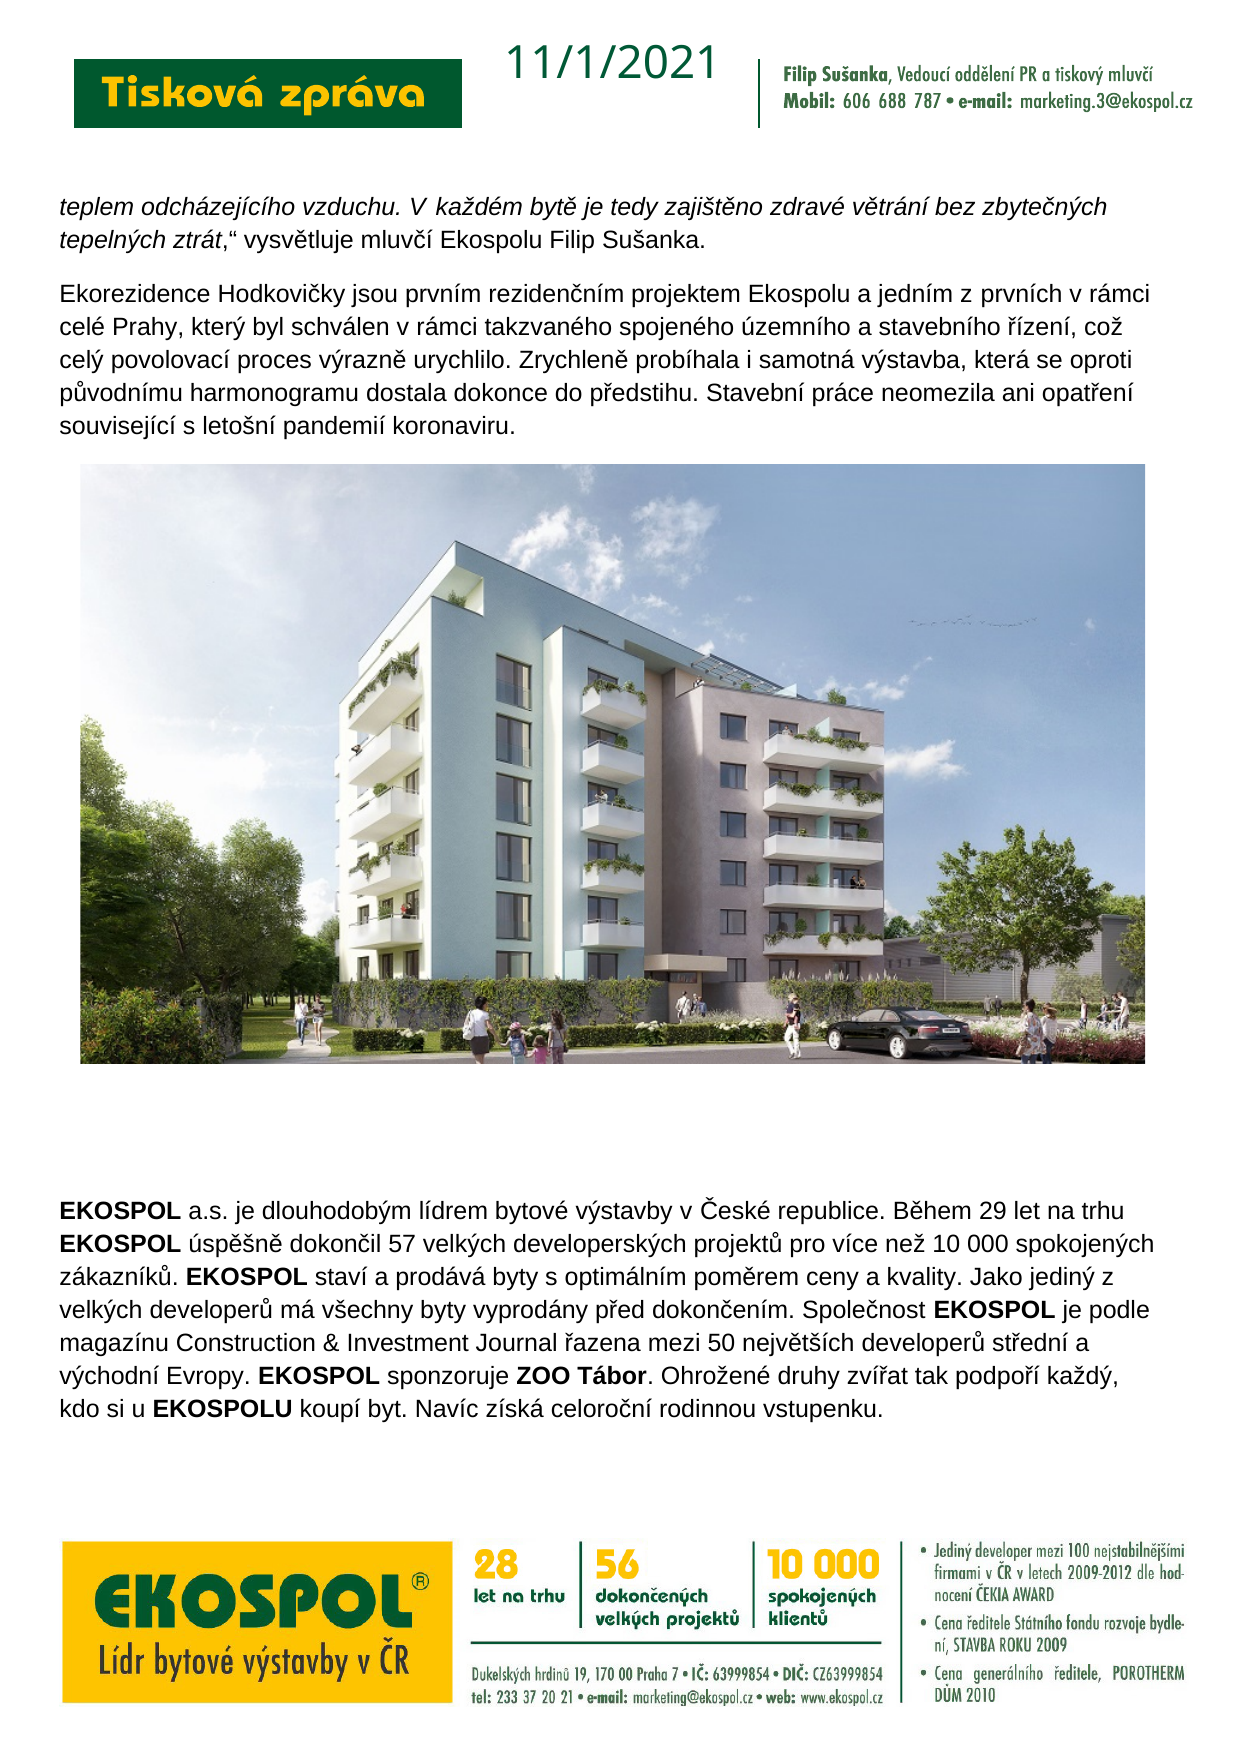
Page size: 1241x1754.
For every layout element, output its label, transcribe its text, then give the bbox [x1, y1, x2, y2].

text Ekorezidence Hodkovičky jsou prvním rezidenčním projektem Ekospolu a jedním z prvních v rámci celé Prahy, který byl schválen v rámci takzvaného spojeného územního a stavebního řízení, což celý povolovací proces výrazně urychlilo. Zrychleně probíhala i samotná výstavba, která se oproti původnímu harmonogramu dostala dokonce do předstihu. Stavební práce neomezila ani opatření související s letošní pandemií koronaviru. [59, 279, 1167, 440]
picture [59, 1538, 1189, 1707]
text EKOSPOL a.s. je dlouhodobým lídrem bytové výstavby v České republice. Během 29 let na trhu EKOSPOL úspěšně dokončil 57 velkých developerských projektů pro více než 10 000 spokojených zákazníků. EKOSPOL staví a prodává byty s optimálním poměrem ceny a kvality. Jako jediný z velkých developerů má všechny byty vyprodány před dokončením. Společnost EKOSPOL je podle magazínu Construction & Investment Journal řazena mezi 50 největších developerů střední a východní Evropy. EKOSPOL sponzoruje ZOO Tábor. Ohrožené druhy zvířat tak podpoří každý, kdo si u EKOSPOLU koupí byt. Navíc získá celoroční rodinnou vstupenku. [59, 1196, 1167, 1423]
picture [80, 464, 1146, 1064]
